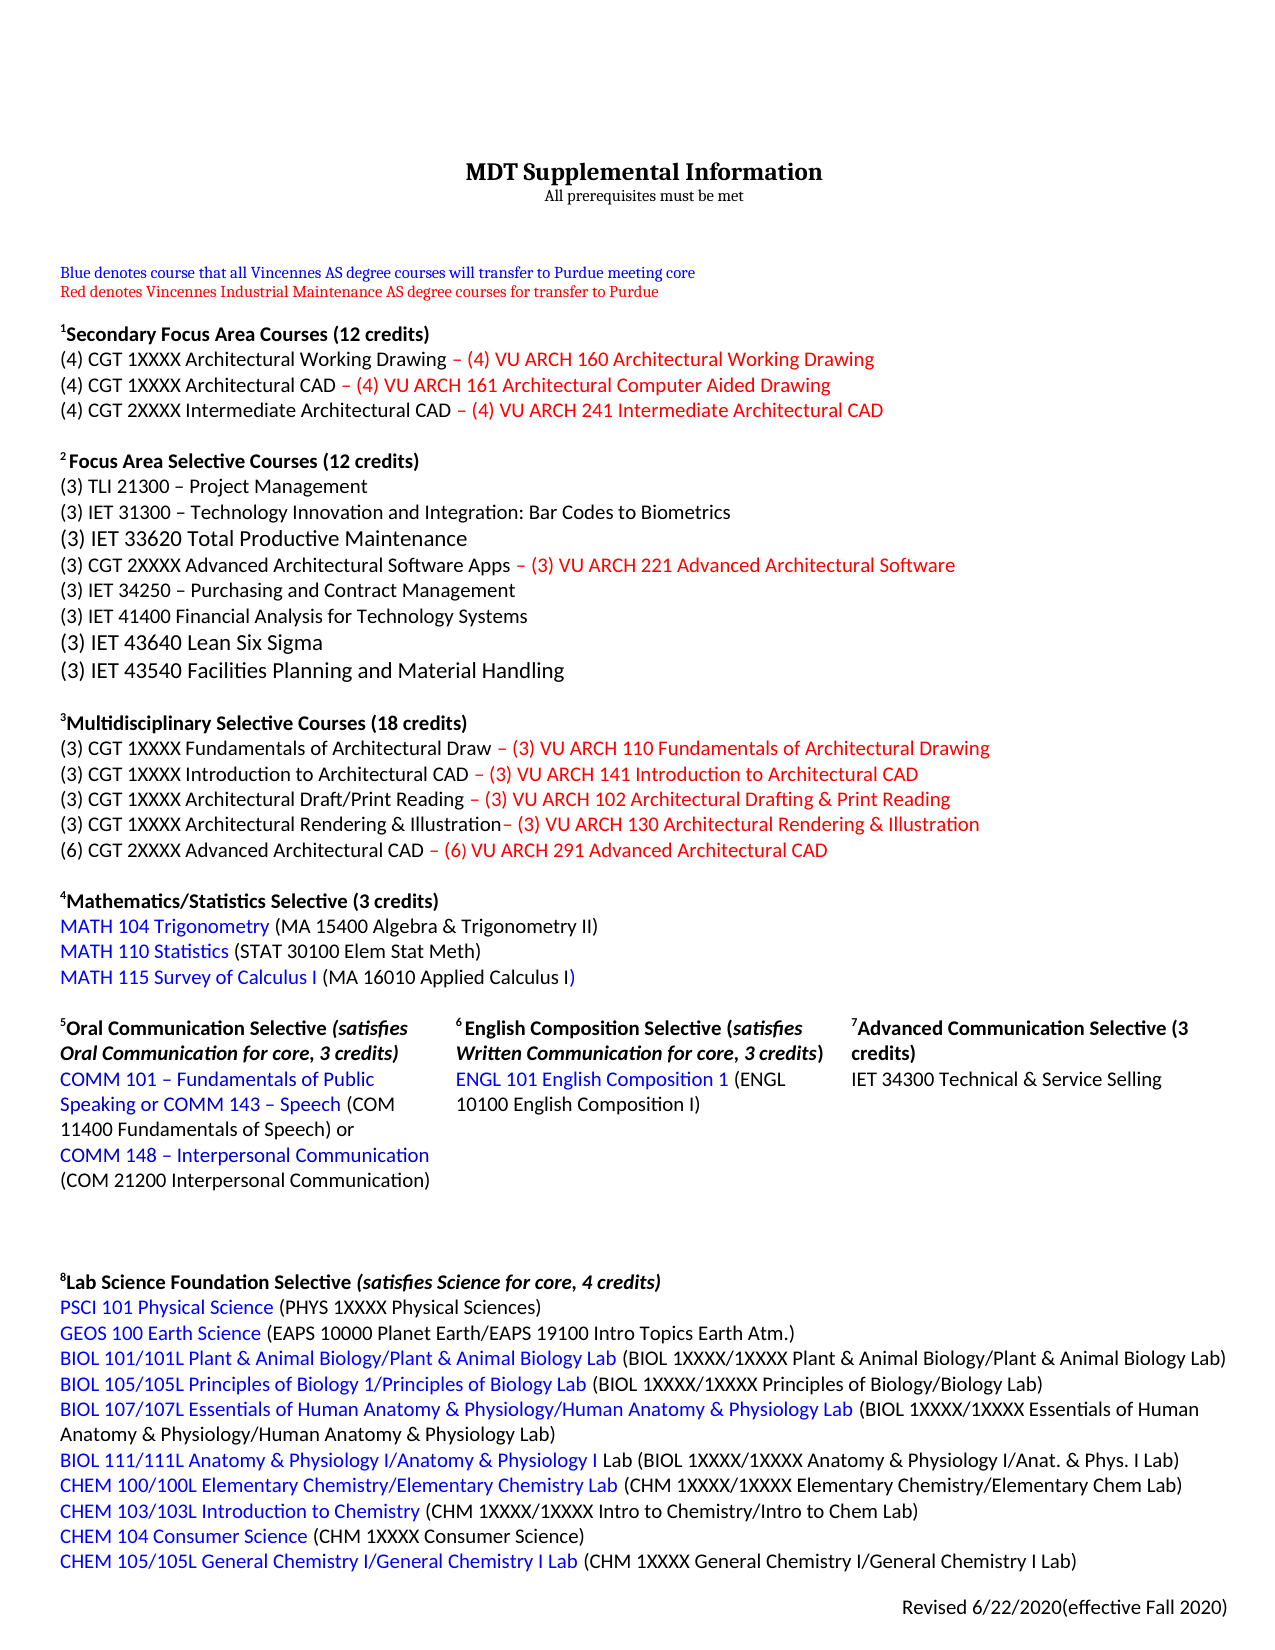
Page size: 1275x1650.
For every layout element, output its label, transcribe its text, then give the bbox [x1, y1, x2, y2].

text BIOL 107/107L Essentials of Human Anatomy & Physiology/Human Anatomy & Physiology Lab (BIOL 1XXXX/1XXXX Essentials of Human Anatomy & Physiology/Human Anatomy & Physiology Lab) [60, 1396, 1228, 1447]
text COMM 148 – Interpersonal Communication [60, 1142, 437, 1167]
text (3) IET 43640 Lean Six Sigma [60, 628, 1228, 657]
text BIOL 101/101L Plant & Animal Biology/Plant & Animal Biology Lab (BIOL 1XXXX/1XXXX Plant & Animal Biology/Plant & Animal Biology Lab) [60, 1345, 1228, 1371]
text (3) IET 43540 Facilities Planning and Material Handling [60, 657, 1228, 684]
text ENGL 101 English Composition 1 (ENGL 10100 English Composition I) [456, 1066, 832, 1117]
text 5Oral Communication Selective (satisfies Oral Communication for core, 3 credits) [60, 1015, 437, 1066]
text COMM 101 – Fundamentals of Public Speaking or COMM 143 – Speech (COM 11400 Fundamentals of Speech) or [60, 1066, 437, 1142]
text MATH 104 Trigonometry (MA 15400 Algebra & Trigonometry II) [60, 913, 1228, 939]
text PSCI 101 Physical Science (PHYS 1XXXX Physical Sciences) [60, 1294, 1228, 1320]
text 6 English Composition Selective (satisfies Written Communication for core, 3 credits) [456, 1015, 832, 1066]
text MATH 110 Statistics (STAT 30100 Elem Stat Meth) [60, 939, 1228, 964]
text (3) CGT 1XXXX Architectural Draft/Print Reading – (3) VU ARCH 102 Architectural Drafting & Print Reading [60, 786, 1228, 812]
text CHEM 105/105L General Chemistry I/General Chemistry I Lab (CHM 1XXXX General Chemistry I/General Chemistry I Lab) [60, 1549, 1228, 1574]
text MDT Supplemental Information [60, 158, 1228, 187]
text (3) TLI 21300 – Project Management [60, 473, 1228, 499]
text CHEM 100/100L Elementary Chemistry/Elementary Chemistry Lab (CHM 1XXXX/1XXXX Elementary Chemistry/Elementary Chem Lab) [60, 1472, 1228, 1498]
text 3Multidisciplinary Selective Courses (18 credits) [60, 710, 1228, 735]
text BIOL 105/105L Principles of Biology 1/Principles of Biology Lab (BIOL 1XXXX/1XXXX Principles of Biology/Biology Lab) [60, 1371, 1228, 1396]
text (COM 21200 Interpersonal Communication) [60, 1167, 437, 1193]
text MATH 115 Survey of Calculus I (MA 16010 Applied Calculus I) [60, 964, 1228, 989]
text Red denotes Vincennes Industrial Maintenance AS degree courses for transfer to Purdue [60, 283, 1228, 302]
text (4) CGT 1XXXX Architectural Working Drawing – (4) VU ARCH 160 Architectural Working Drawing [60, 346, 1228, 372]
text CHEM 104 Consumer Science (CHM 1XXXX Consumer Science) [60, 1523, 1228, 1549]
text 4Mathematics/Statistics Selective (3 credits) [60, 888, 1228, 913]
text 7Advanced Communication Selective (3 credits) [851, 1015, 1228, 1066]
text BIOL 111/111L Anatomy & Physiology I/Anatomy & Physiology I Lab (BIOL 1XXXX/1XXXX Anatomy & Physiology I/Anat. & Phys. I Lab) [60, 1447, 1228, 1472]
text (3) IET 33620 Total Productive Maintenance [60, 524, 1228, 552]
text (3) CGT 1XXXX Fundamentals of Architectural Draw – (3) VU ARCH 110 Fundamentals of Architectural Drawing [60, 735, 1228, 761]
text (4) CGT 2XXXX Intermediate Architectural CAD – (4) VU ARCH 241 Intermediate Architectural CAD [60, 397, 1228, 423]
text (3) CGT 1XXXX Introduction to Architectural CAD – (3) VU ARCH 141 Introduction to Architectural CAD [60, 761, 1228, 786]
text (3) CGT 1XXXX Architectural Rendering & Illustration– (3) VU ARCH 130 Architectural Rendering & Illustration [60, 812, 1228, 837]
text CHEM 103/103L Introduction to Chemistry (CHM 1XXXX/1XXXX Intro to Chemistry/Intro to Chem Lab) [60, 1498, 1228, 1523]
text All prerequisites must be met [60, 187, 1228, 206]
text 8Lab Science Foundation Selective (satisfies Science for core, 4 credits) [60, 1269, 1228, 1294]
text 2 Focus Area Selective Courses (12 credits) [60, 448, 1228, 473]
text IET 34300 Technical & Service Selling [851, 1066, 1228, 1091]
text (3) IET 41400 Financial Analysis for Technology Systems [60, 603, 1228, 628]
text Blue denotes course that all Vincennes AS degree courses will transfer to Purdue meeting core [60, 263, 1228, 283]
text 1Secondary Focus Area Courses (12 credits) [60, 321, 1228, 346]
text (3) IET 34250 – Purchasing and Contract Management [60, 578, 1228, 603]
text (3) IET 31300 – Technology Innovation and Integration: Bar Codes to Biometrics [60, 499, 1228, 524]
text (4) CGT 1XXXX Architectural CAD – (4) VU ARCH 161 Architectural Computer Aided Drawing [60, 372, 1228, 397]
text (6) CGT 2XXXX Advanced Architectural CAD – (6) VU ARCH 291 Advanced Architectural CAD [60, 837, 1228, 862]
text GEOS 100 Earth Science (EAPS 10000 Planet Earth/EAPS 19100 Intro Topics Earth Atm.) [60, 1320, 1228, 1345]
text (3) CGT 2XXXX Advanced Architectural Software Apps – (3) VU ARCH 221 Advanced Architectural Software [60, 552, 1228, 578]
